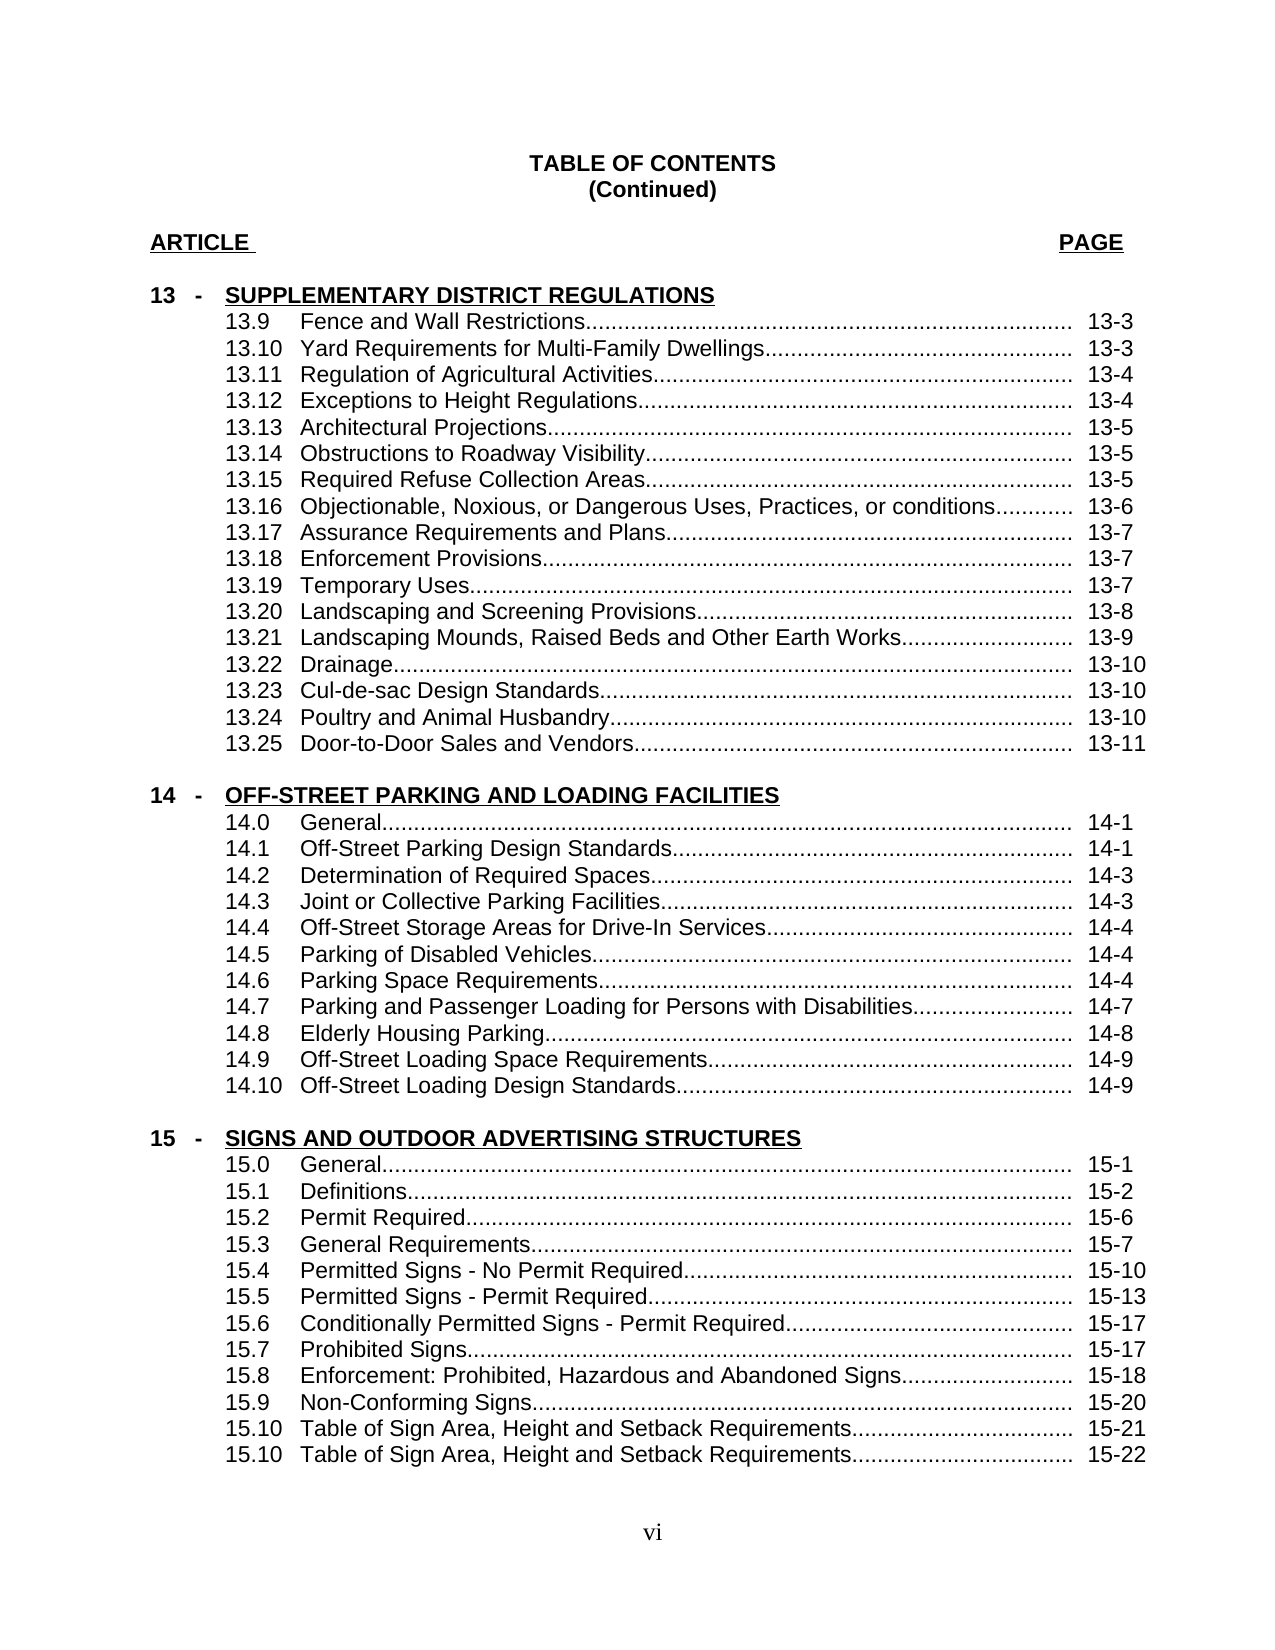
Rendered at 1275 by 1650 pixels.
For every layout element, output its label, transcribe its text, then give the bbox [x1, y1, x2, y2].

text 13.13 Architectural Projections 13-5 [150, 413, 1155, 440]
text 14.9 Off-Street Loading Space Requirements 14-9 [150, 1046, 1155, 1072]
text 14.7 Parking and Passenger Loading for Persons with Disabilities 14-7 [150, 993, 1155, 1020]
text 13.11 Regulation of Agricultural Activities 13-4 [150, 361, 1155, 387]
text 13.24 Poultry and Animal Husbandry 13-10 [150, 703, 1155, 730]
text 15.7 Prohibited Signs 15-17 [150, 1336, 1155, 1362]
text 14.2 Determination of Required Spaces 14-3 [150, 862, 1155, 888]
text 14.10 Off-Street Loading Design Standards 14-9 [150, 1072, 1155, 1099]
text 13.22 Drainage 13-10 [150, 651, 1155, 677]
text 13.12 Exceptions to Height Regulations 13-4 [150, 387, 1155, 413]
text 15.2 Permit Required 15-6 [150, 1204, 1155, 1231]
text 13.25 Door-to-Door Sales and Vendors 13-11 [150, 730, 1155, 756]
text 13.18 Enforcement Provisions 13-7 [150, 545, 1155, 572]
text 14.0 General 14-1 [150, 809, 1155, 835]
text 15.9 Non-Conforming Signs 15-20 [150, 1389, 1155, 1415]
text 15.1 Definitions 15-2 [150, 1178, 1155, 1204]
text 13.10 Yard Requirements for Multi-Family Dwellings 13-3 [150, 334, 1155, 361]
text 14 - OFF-STREET PARKING AND LOADING FACILITIES [150, 782, 1155, 809]
text 13.15 Required Refuse Collection Areas 13-5 [150, 466, 1155, 493]
text 14.8 Elderly Housing Parking 14-8 [150, 1020, 1155, 1046]
text 13.17 Assurance Requirements and Plans 13-7 [150, 519, 1155, 545]
text 15.10 Table of Sign Area, Height and Setback Requirements 15-21 [150, 1415, 1155, 1441]
text 15 - SIGNS AND OUTDOOR ADVERTISING STRUCTURES [150, 1125, 1155, 1151]
text 13.19 Temporary Uses 13-7 13.20 Landscaping and Screening Provisions 13-8 [150, 572, 1155, 624]
text 14.1 Off-Street Parking Design Standards 14-1 [150, 835, 1155, 862]
text 14.3 Joint or Collective Parking Facilities 14-3 [150, 888, 1155, 914]
text ARTICLE PAGE [150, 229, 1155, 255]
text 14.6 Parking Space Requirements 14-4 [150, 967, 1155, 993]
text 13 - SUPPLEMENTARY DISTRICT REGULATIONS [150, 282, 1155, 308]
text 14.5 Parking of Disabled Vehicles 14-4 [150, 941, 1155, 967]
text 13.21 Landscaping Mounds, Raised Beds and Other Earth Works 13-9 [150, 624, 1155, 651]
text TABLE OF CONTENTS [150, 150, 1155, 176]
text 15.8 Enforcement: Prohibited, Hazardous and Abandoned Signs 15-18 [150, 1362, 1155, 1389]
text 13.9 Fence and Wall Restrictions 13-3 [150, 308, 1155, 334]
text (Continued) [150, 176, 1155, 203]
text 15.10 Table of Sign Area, Height and Setback Requirements 15-22 [150, 1441, 1155, 1468]
text 13.14 Obstructions to Roadway Visibility 13-5 [150, 440, 1155, 466]
text 14.4 Off-Street Storage Areas for Drive-In Services 14-4 [150, 914, 1155, 941]
text 15.0 General 15-1 [150, 1151, 1155, 1178]
text 15.4 Permitted Signs - No Permit Required 15-10 [150, 1257, 1155, 1283]
text 15.6 Conditionally Permitted Signs - Permit Required 15-17 [150, 1309, 1155, 1336]
text 13.23 Cul-de-sac Design Standards 13-10 [150, 677, 1155, 703]
text 15.5 Permitted Signs - Permit Required 15-13 [150, 1283, 1155, 1309]
text 13.16 Objectionable, Noxious, or Dangerous Uses, Practices, or conditions 13-6 [150, 493, 1155, 519]
text 15.3 General Requirements 15-7 [150, 1231, 1155, 1257]
